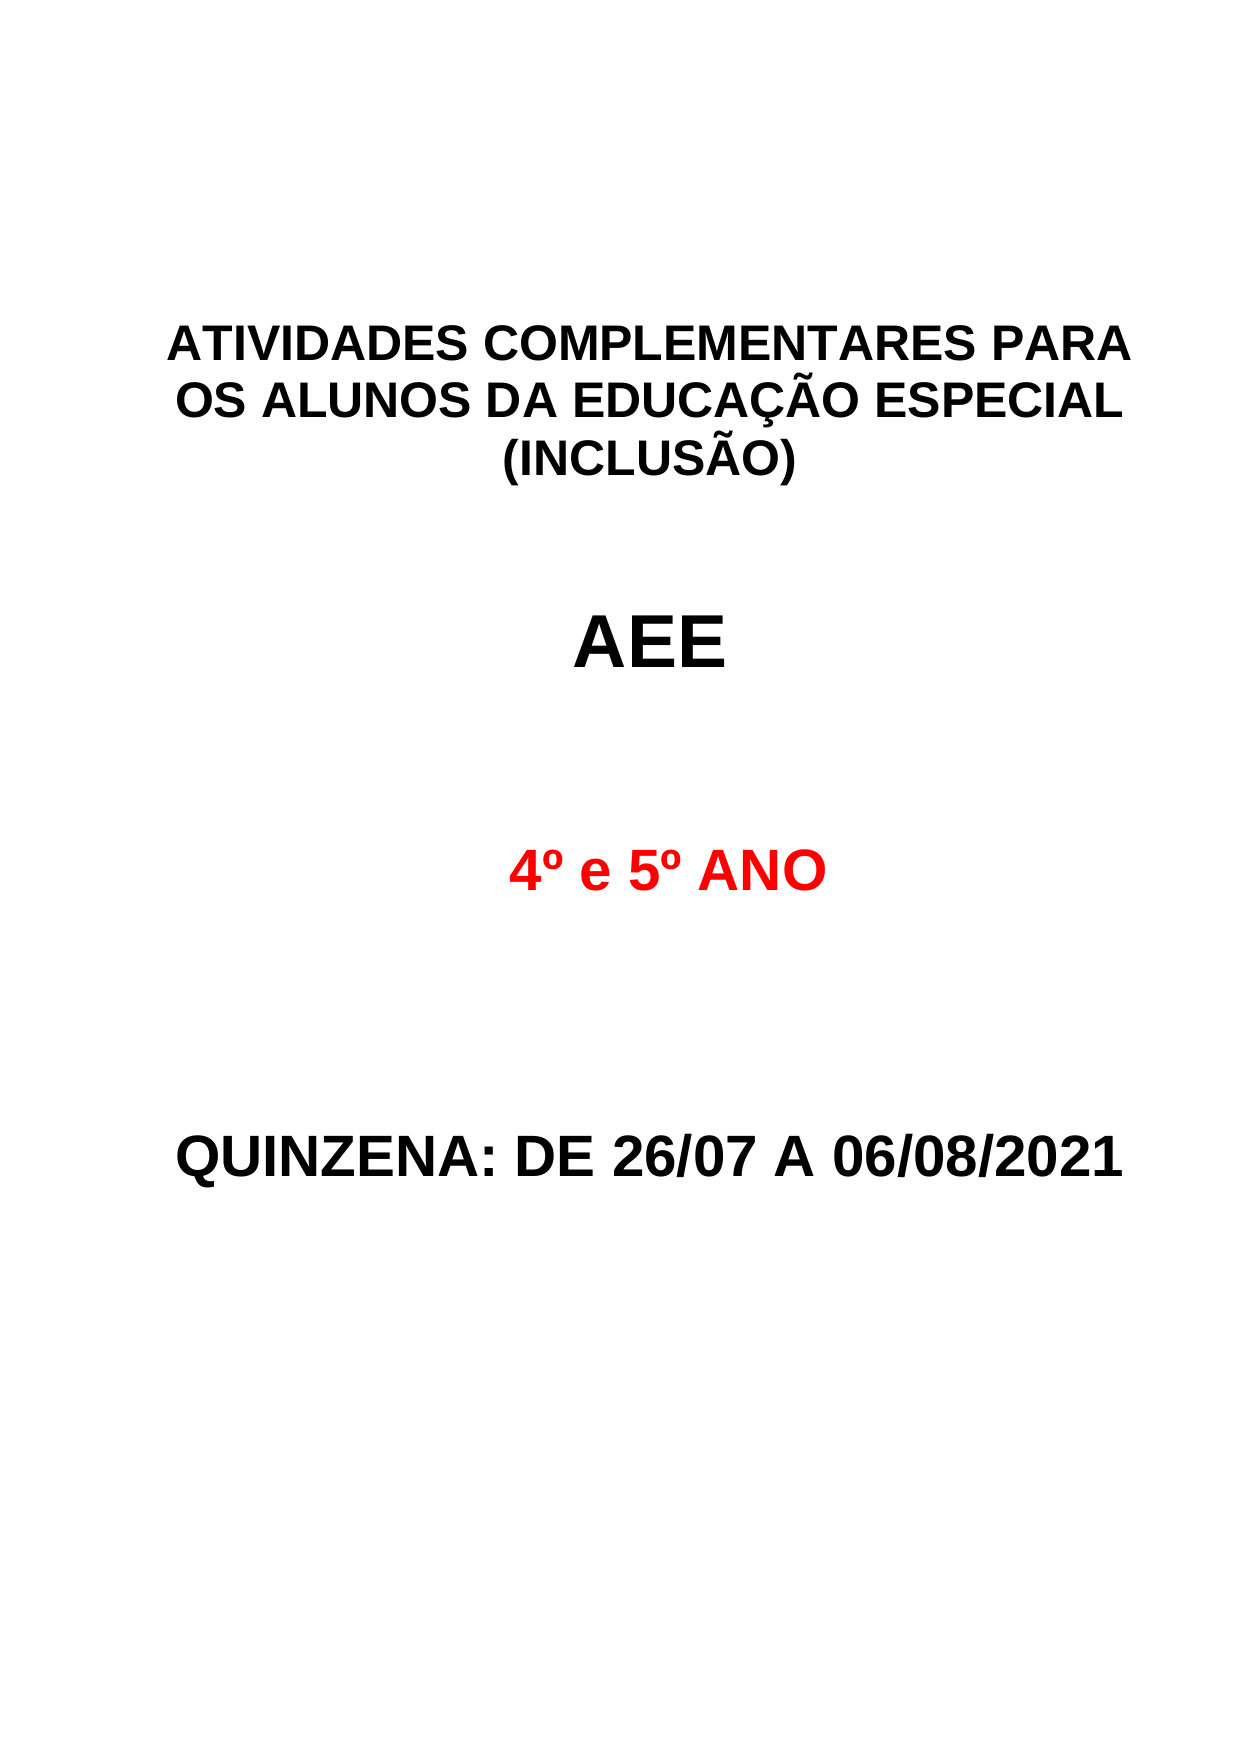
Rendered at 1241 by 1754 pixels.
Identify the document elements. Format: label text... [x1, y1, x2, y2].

text 4º e 5º ANO [185, 836, 1152, 903]
text AEE [148, 597, 1152, 683]
text ATIVIDADES COMPLEMENTARES PARA OS ALUNOS DA EDUCAÇÃO ESPECIAL (INCLUSÃO) [148, 313, 1152, 486]
text QUINZENA: DE 26/07 A 06/08/2021 [148, 1122, 1152, 1189]
